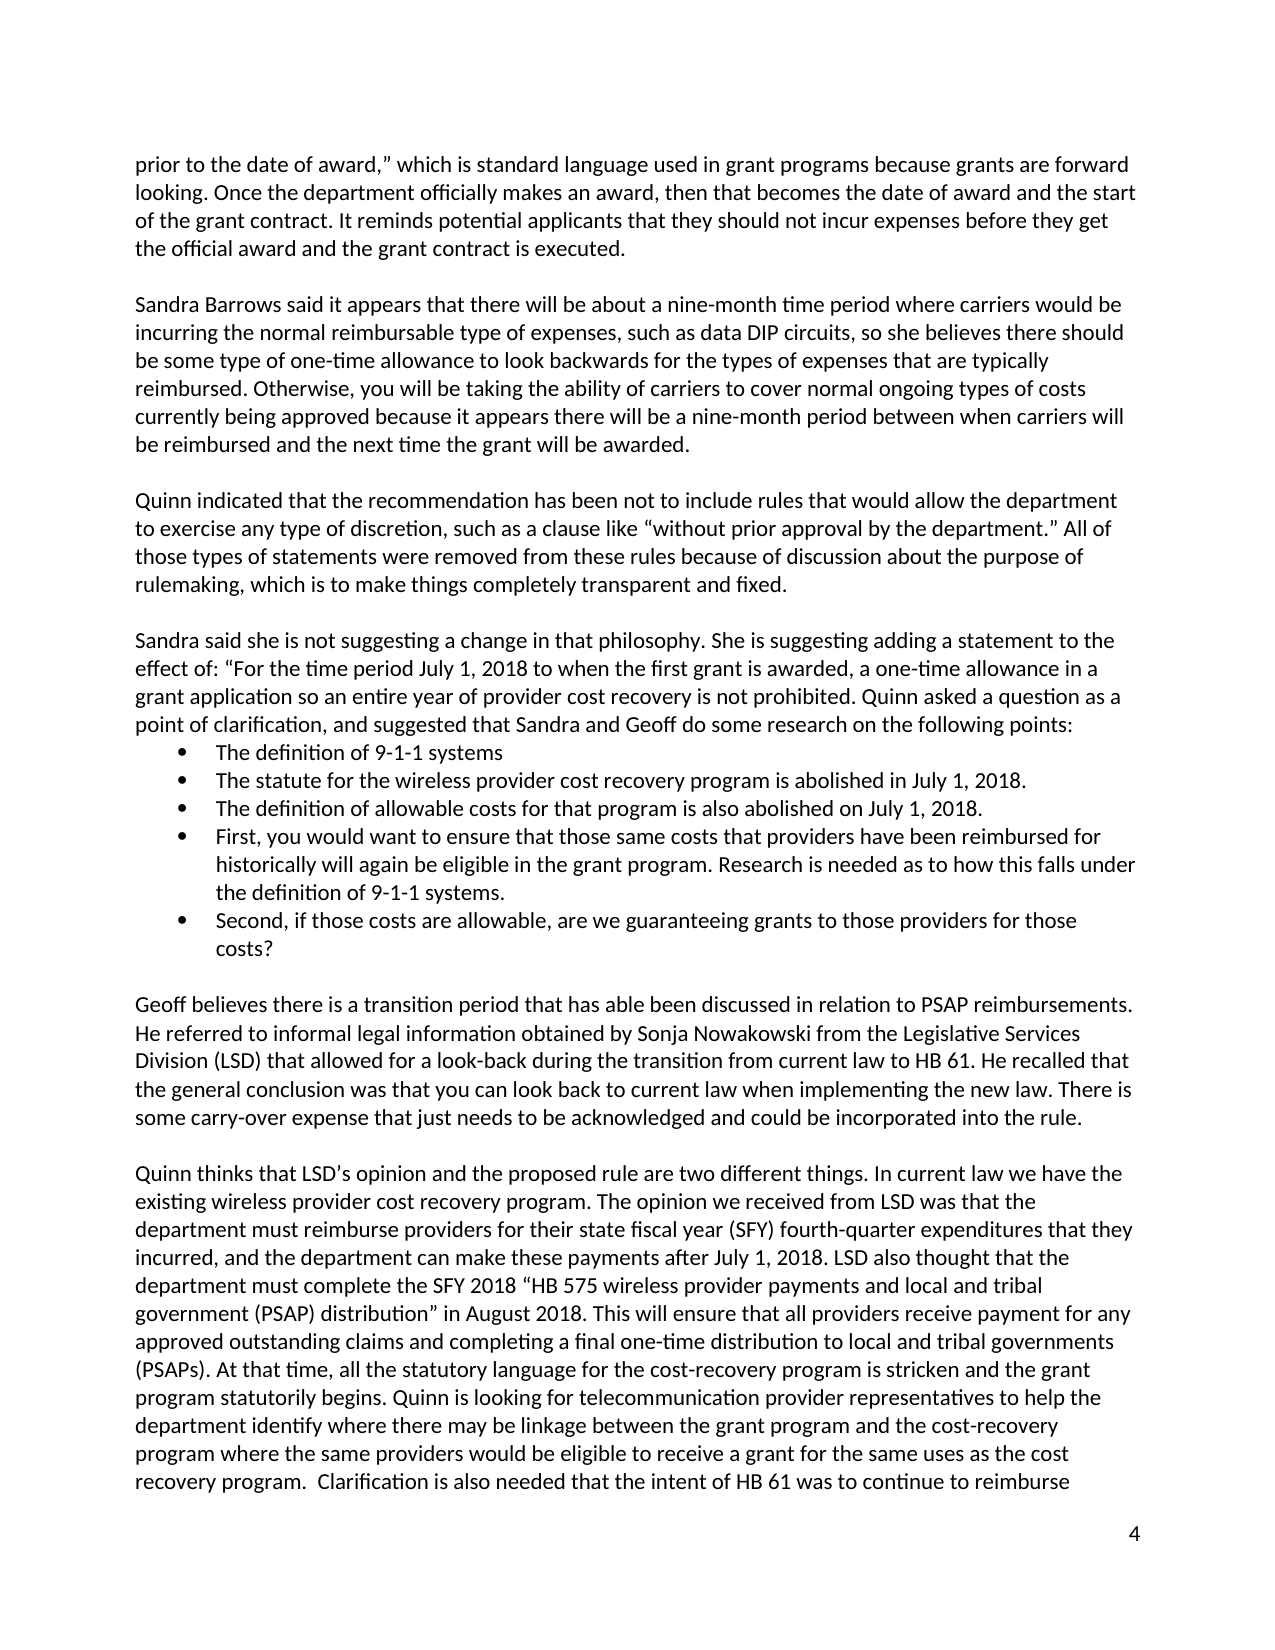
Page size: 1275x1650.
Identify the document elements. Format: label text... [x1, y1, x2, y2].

list First, you would want to ensure that those same costs that providers have been reimbursed for historically will again be eligible in the grant program. Research is needed as to how this falls under the definition of 9-1-1 systems. [178, 822, 1140, 907]
text Quinn indicated that the recommendation has been not to include rules that would allow the department to exercise any type of discretion, such as a clause like “without prior approval by the department.” All of those types of statements were removed from these rules because of discussion about the purpose of rulemaking, which is to make things completely transparent and fixed. [135, 486, 1140, 598]
text Sandra said she is not suggesting a change in that philosophy. She is suggesting adding a statement to the effect of: “For the time period July 1, 2018 to when the first grant is awarded, a one-time allowance in a grant application so an entire year of provider cost recovery is not prohibited. Quinn asked a question as a point of clarification, and suggested that Sandra and Geoff do some research on the following points: [135, 626, 1140, 738]
list Second, if those costs are allowable, are we guaranteeing grants to those providers for those costs? [178, 907, 1140, 963]
list The definition of allowable costs for that program is also abolished on July 1, 2018. [178, 794, 1140, 822]
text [135, 150, 1140, 262]
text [135, 1159, 1140, 1495]
list The definition of 9-1-1 systems [178, 738, 1140, 766]
text Geoff believes there is a transition period that has able been discussed in relation to PSAP reimbursements. He referred to informal legal information obtained by Sonja Nowakowski from the Legislative Services Division (LSD) that allowed for a look-back during the transition from current law to HB 61. He recalled that the general conclusion was that you can look back to current law when implementing the new law. There is some carry-over expense that just needs to be acknowledged and could be incorporated into the rule. [135, 991, 1140, 1131]
text Sandra Barrows said it appears that there will be about a nine-month time period where carriers would be incurring the normal reimbursable type of expenses, such as data DIP circuits, so she believes there should be some type of one-time allowance to look backwards for the types of expenses that are typically reimbursed. Otherwise, you will be taking the ability of carriers to cover normal ongoing types of costs currently being approved because it appears there will be a nine-month period between when carriers will be reimbursed and the next time the grant will be awarded. [135, 290, 1140, 458]
list The statute for the wireless provider cost recovery program is abolished in July 1, 2018. [178, 766, 1140, 794]
